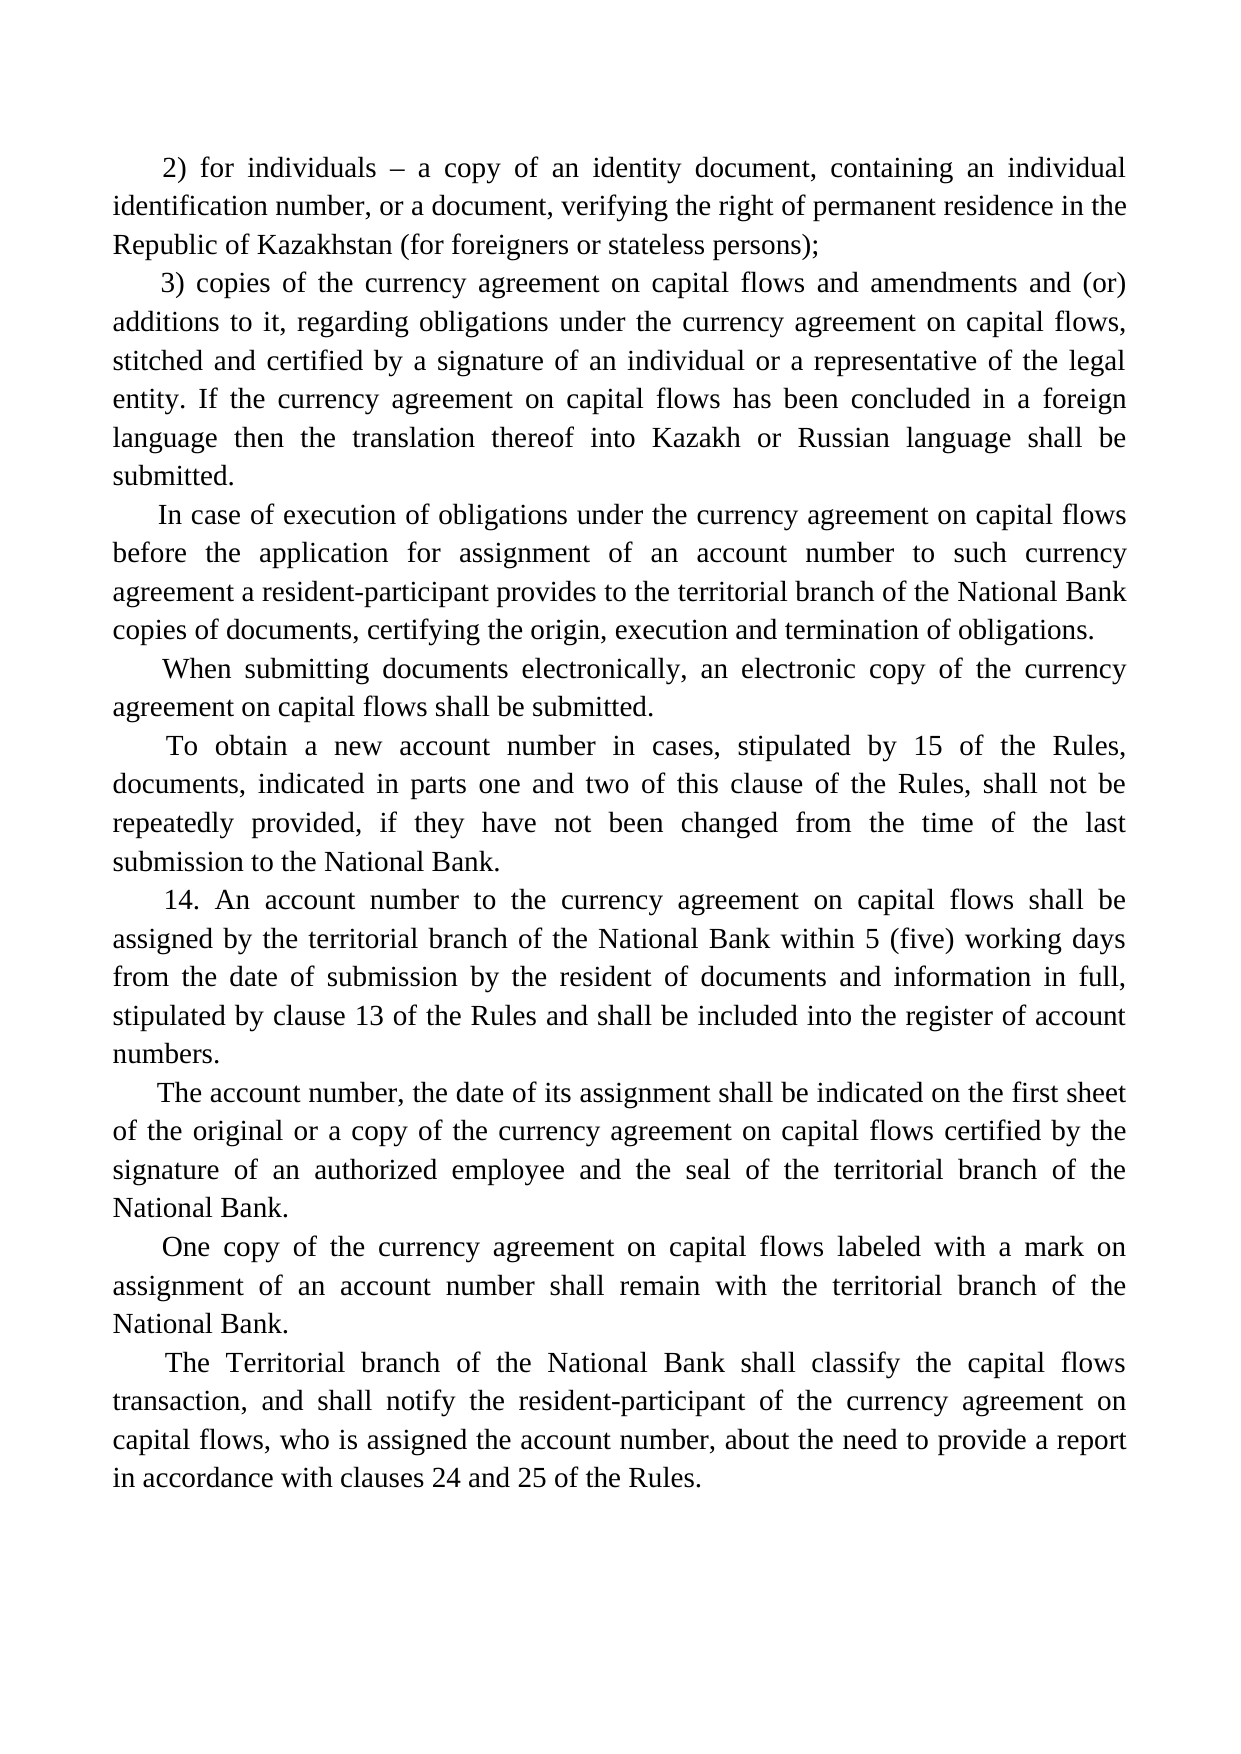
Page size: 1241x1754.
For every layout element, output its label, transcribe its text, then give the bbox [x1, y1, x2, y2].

text 14. An account number to the currency agreement on capital flows shall be assigned by the territorial branch of the National Bank within 5 (five) working days from the date of submission by the resident of documents and information in full, stipulated by clause 13 of the Rules and shall be included into the register of account numbers. [112, 882, 1128, 1070]
text One copy of the currency agreement on capital flows labeled with a mark on assignment of an account number shall remain with the territorial branch of the National Bank. [112, 1229, 1128, 1340]
text 3) copies of the currency agreement on capital flows and amendments and (or) additions to it, regarding obligations under the currency agreement on capital flows, stitched and certified by a signature of an individual or a representative of the legal entity. If the currency agreement on capital flows has been concluded in a foreign language then the translation thereof into Kazakh or Russian language shall be submitted. [112, 266, 1128, 492]
text The Territorial branch of the National Bank shall classify the capital flows transaction, and shall notify the resident-participant of the currency agreement on capital flows, who is assigned the account number, about the need to provide a report in accordance with clauses 24 and 25 of the Rules. [112, 1345, 1128, 1494]
text To obtain a new account number in cases, stipulated by 15 of the Rules, documents, indicated in parts one and two of this clause of the Rules, shall not be repeatedly provided, if they have not been changed from the time of the last submission to the National Bank. [112, 728, 1128, 877]
text The account number, the date of its assignment shall be indicated on the first sheet of the original or a copy of the currency agreement on capital flows certified by the signature of an authorized employee and the seal of the territorial branch of the National Bank. [112, 1075, 1128, 1224]
text 2) for individuals – a copy of an identity document, containing an individual identification number, or a document, verifying the right of permanent residence in the Republic of Kazakhstan (for foreigners or stateless persons); [112, 150, 1128, 261]
text When submitting documents electronically, an electronic copy of the currency agreement on capital flows shall be submitted. [112, 651, 1128, 723]
text In case of execution of obligations under the currency agreement on capital flows before the application for assignment of an account number to such currency agreement a resident-participant provides to the territorial branch of the National Bank copies of documents, certifying the origin, execution and termination of obligations. [112, 497, 1128, 646]
